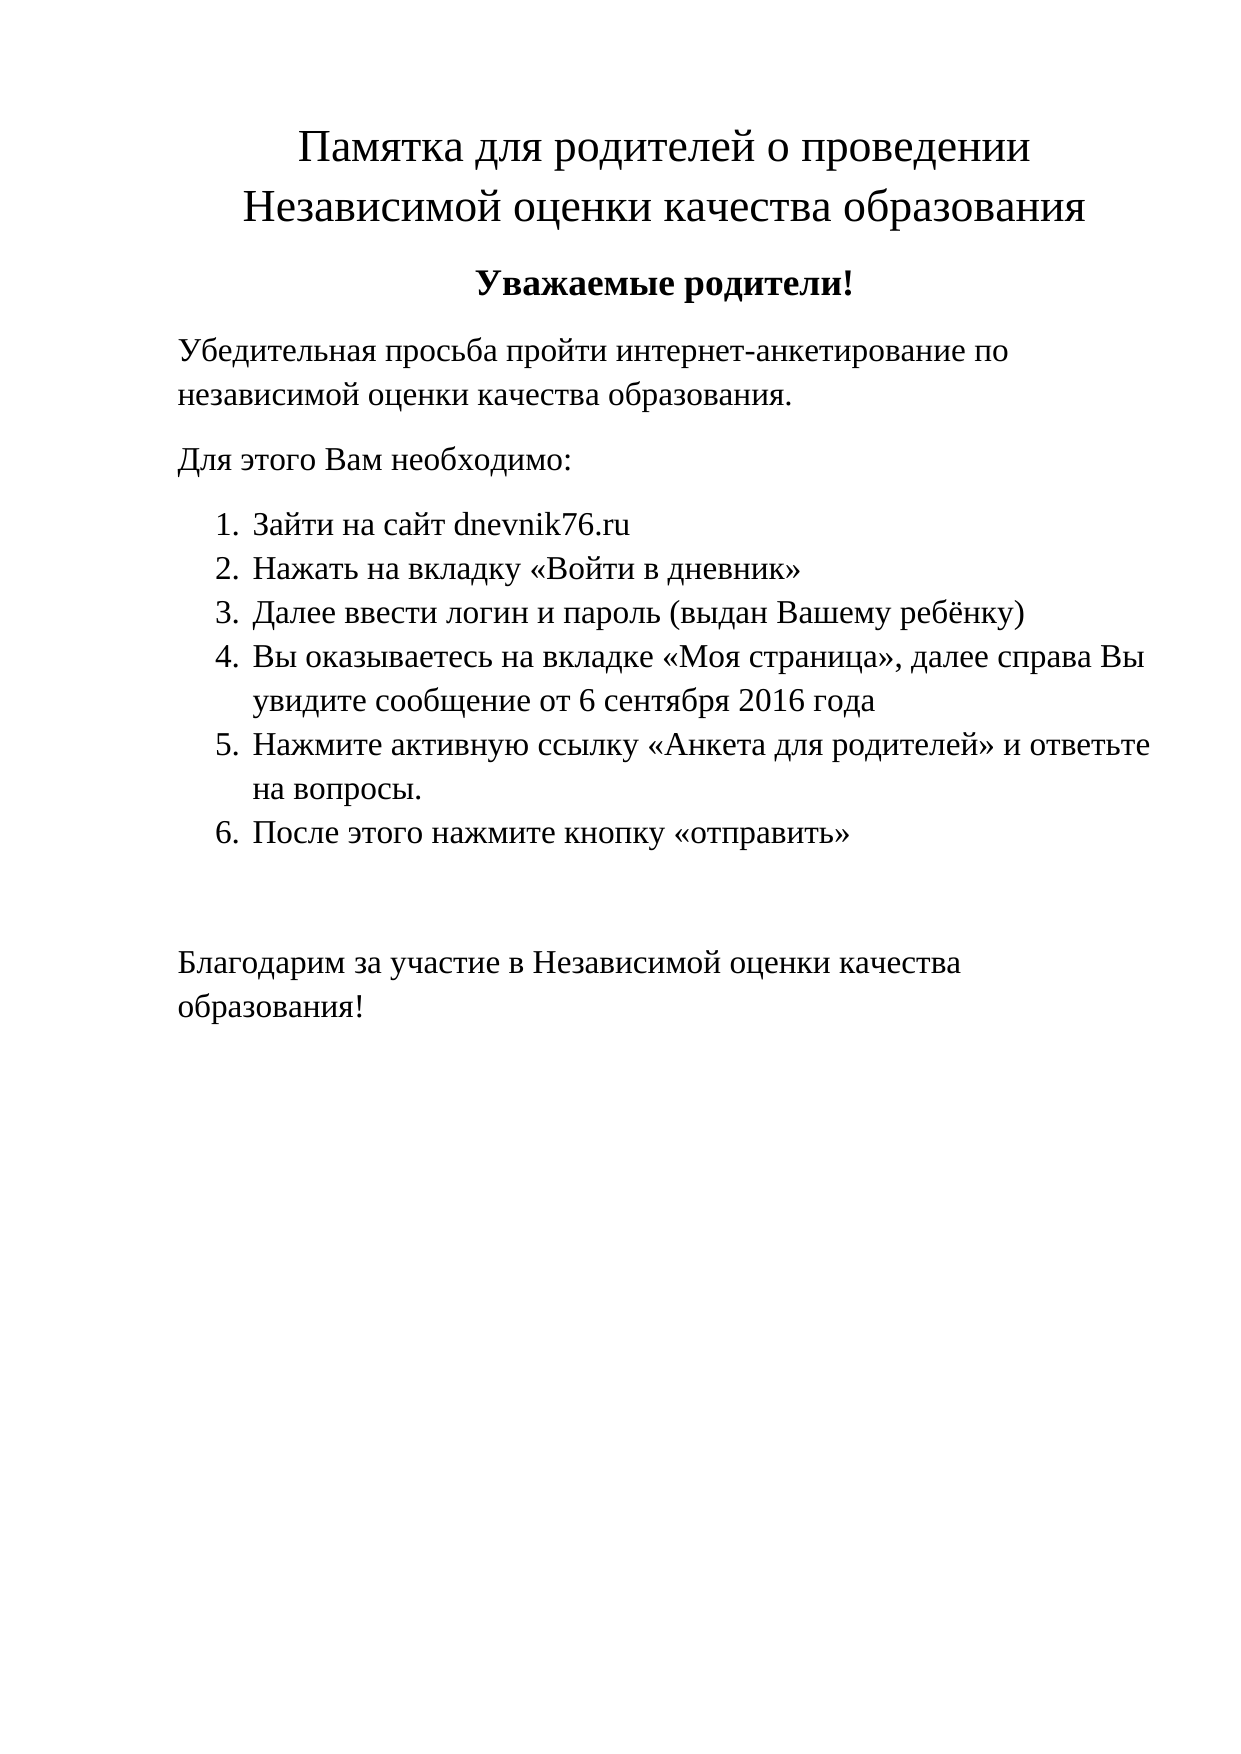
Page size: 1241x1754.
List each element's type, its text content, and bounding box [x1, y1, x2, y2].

list Нажать на вкладку «Войти в дневник» [215, 548, 1152, 587]
list Зайти на сайт dnevnik76.ru [215, 504, 1152, 543]
list Вы оказываетесь на вкладке «Моя страница», далее справа Вы увидите сообщение от 6 сентября 2016 года [215, 636, 1152, 719]
text Уважаемые родители! [177, 260, 1152, 303]
text Благодарим за участие в Независимой оценки качества образования! [177, 942, 1152, 1025]
list Нажмите активную ссылку «Анкета для родителей» и ответьте на вопросы. [215, 724, 1152, 807]
text Для этого Вам необходимо: [177, 439, 1152, 478]
text Убедительная просьба пройти интернет-анкетирование по независимой оценки качества образования. [177, 330, 1152, 413]
list Далее ввести логин и пароль (выдан Вашему ребёнку) [215, 592, 1152, 631]
text Памятка для родителей о проведении Независимой оценки качества образования [177, 118, 1152, 231]
list После этого нажмите кнопку «отправить» [215, 813, 1152, 851]
